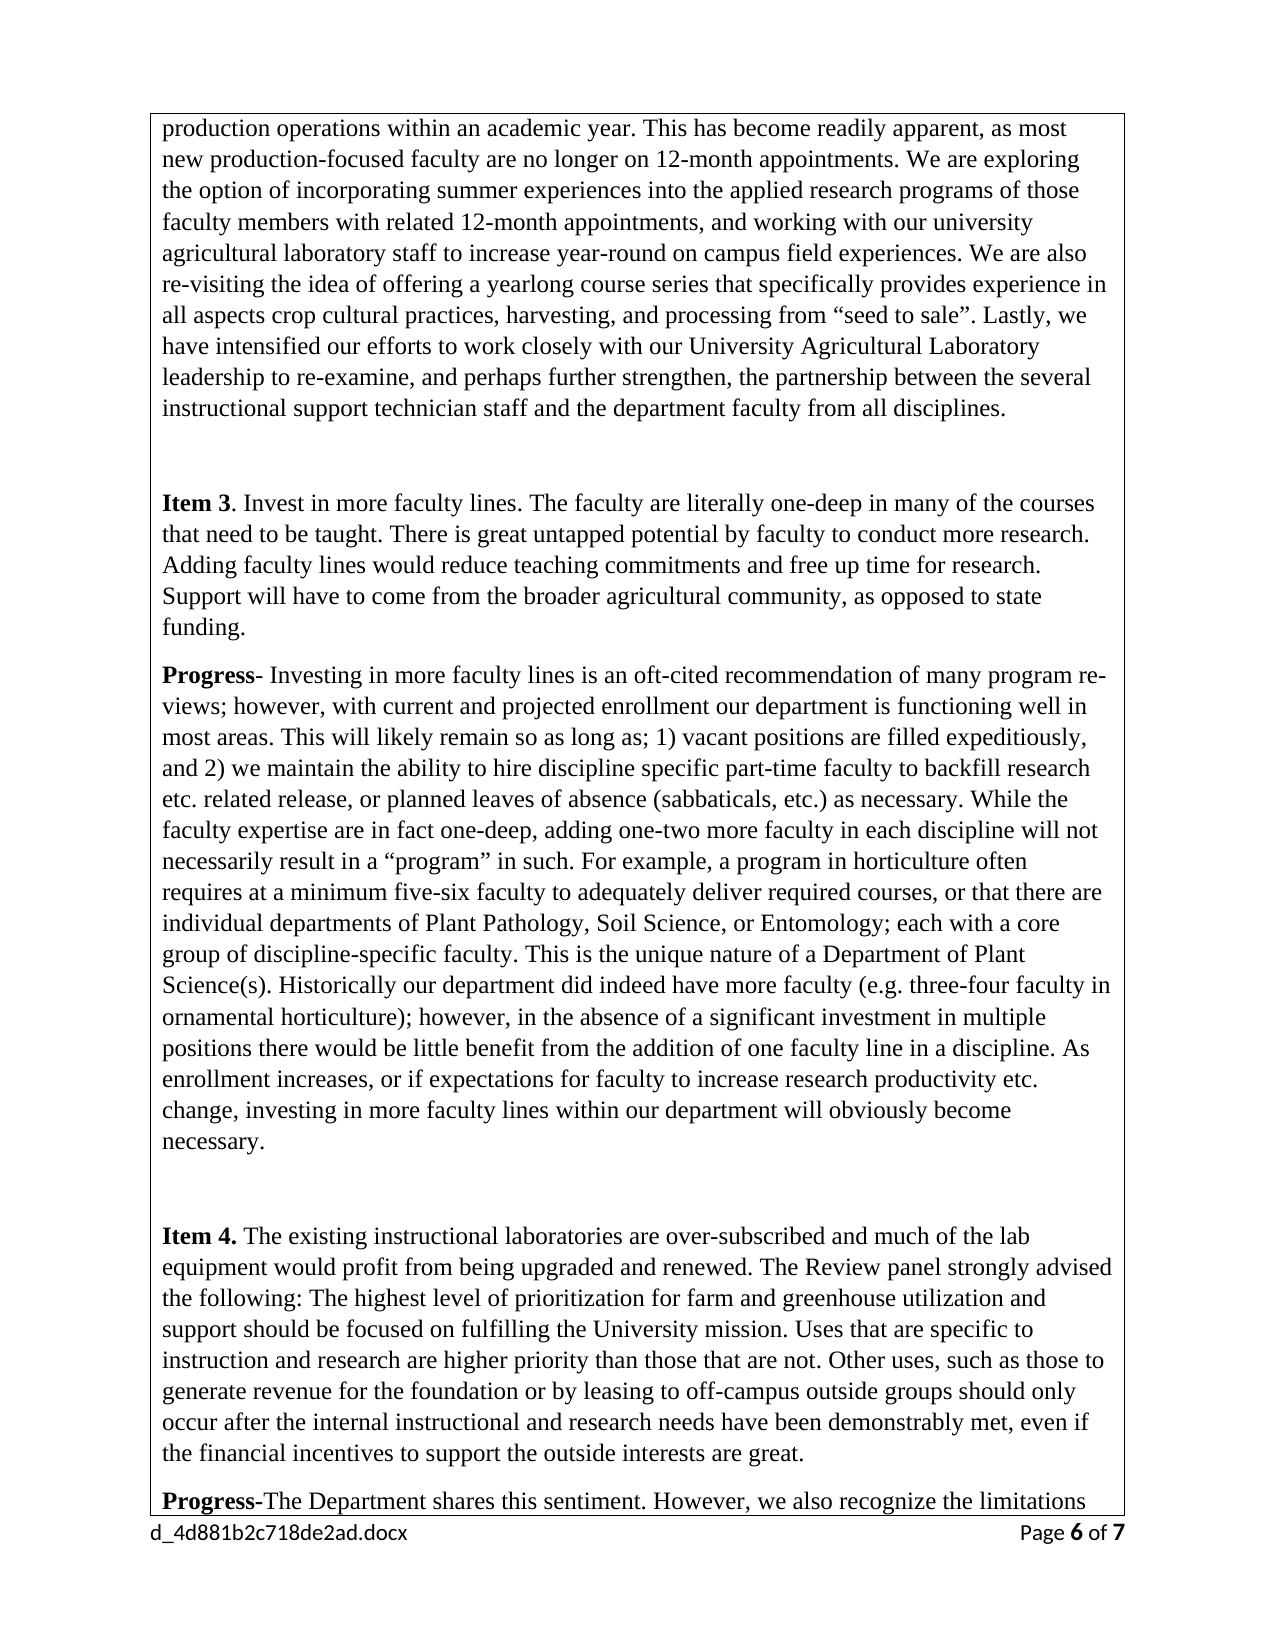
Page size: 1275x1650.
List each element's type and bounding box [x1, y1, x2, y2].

table_cell [151, 114, 1124, 1515]
